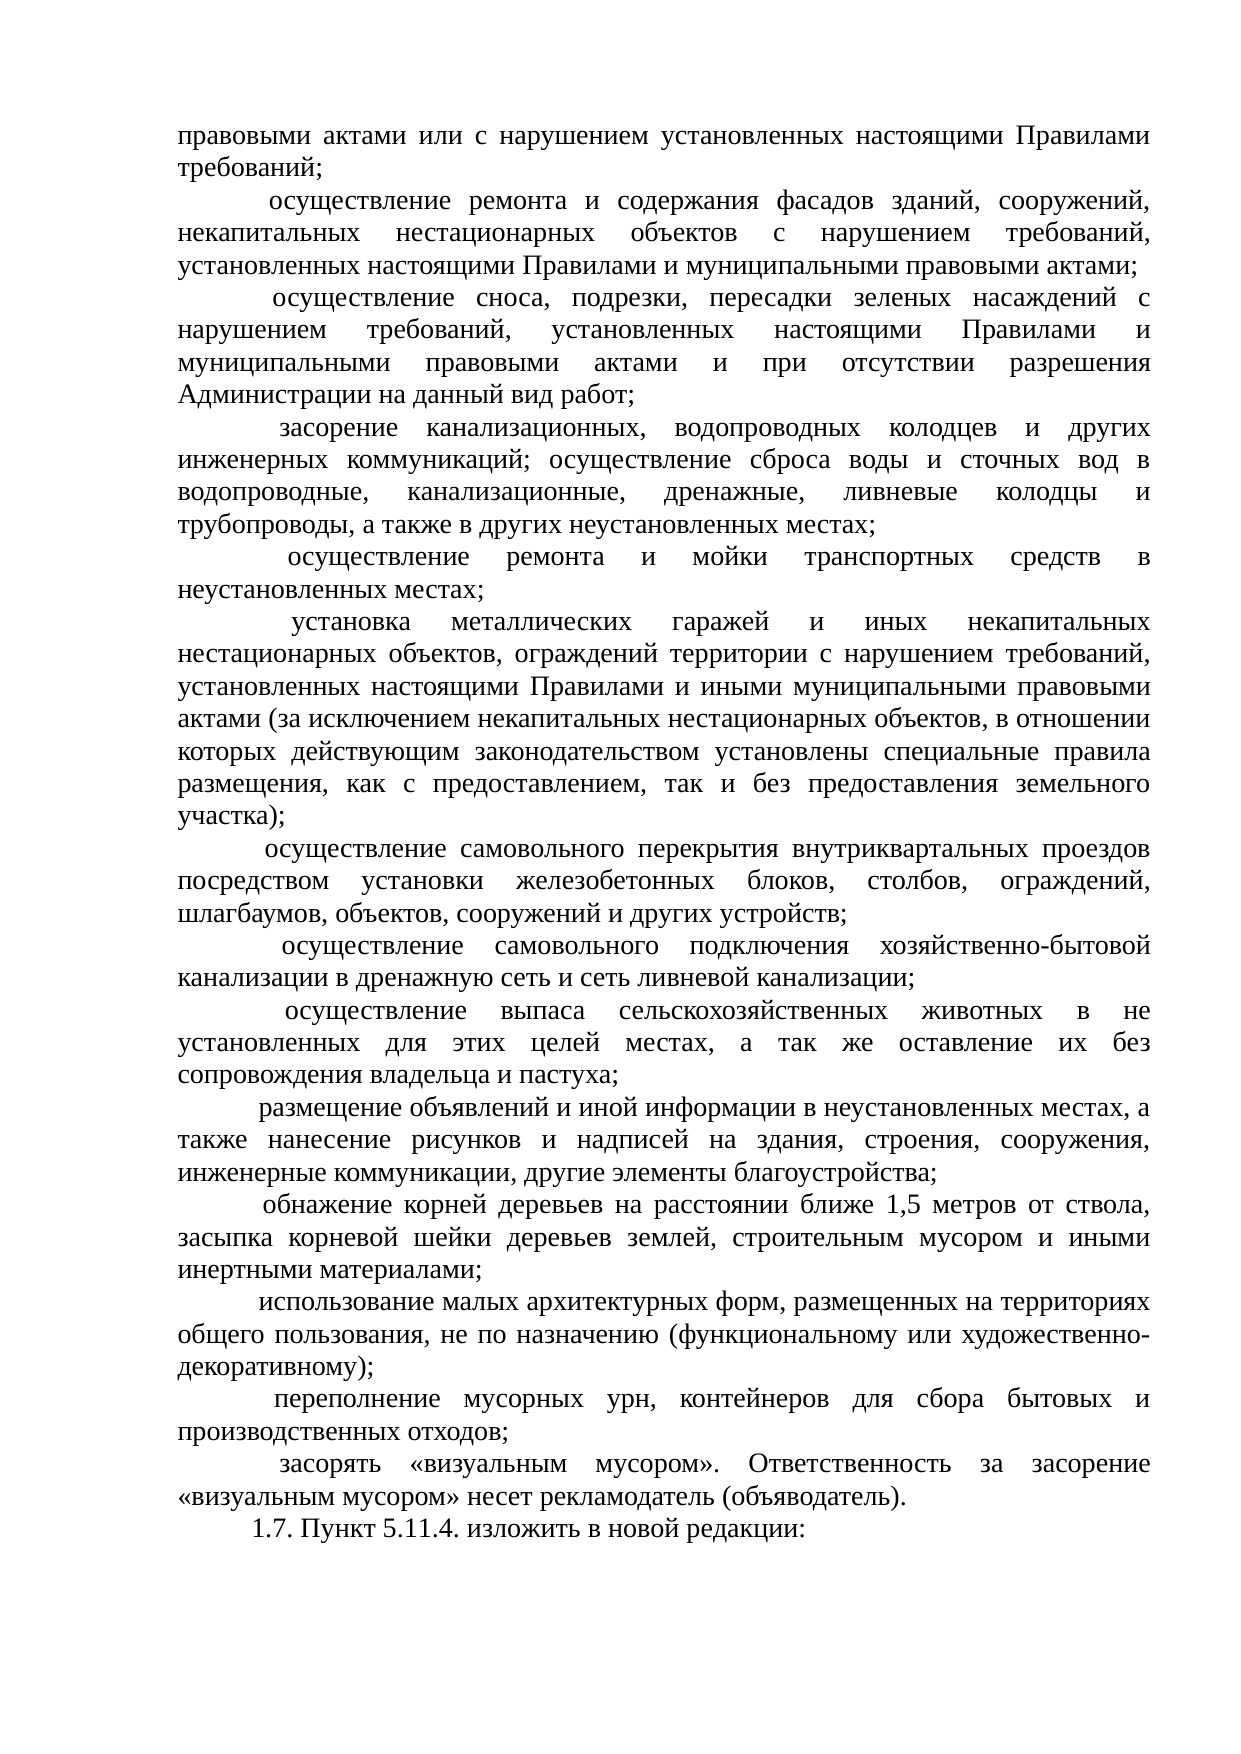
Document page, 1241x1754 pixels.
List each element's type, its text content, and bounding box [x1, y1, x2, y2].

text осуществление самовольного подключения хозяйственно-бытовой канализации в дренажную сеть и сеть ливневой канализации; [177, 928, 1152, 993]
text осуществление выпаса сельскохозяйственных животных в не установленных для этих целей местах, а так же оставление их без сопровождения владельца и пастуха; [177, 993, 1152, 1090]
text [177, 118, 1152, 183]
text 1.7. Пункт 5.11.4. изложить в новой редакции: [177, 1511, 1152, 1543]
text засорение канализационных, водопроводных колодцев и других инженерных коммуникаций; осуществление сброса воды и сточных вод в водопроводные, канализационные, дренажные, ливневые колодцы и трубопроводы, а также в других неустановленных местах; [177, 410, 1152, 539]
text переполнение мусорных урн, контейнеров для сбора бытовых и производственных отходов; [177, 1382, 1152, 1446]
text обнажение корней деревьев на расстоянии ближе 1,5 метров от ствола, засыпка корневой шейки деревьев землей, строительным мусором и иными инертными материалами; [177, 1187, 1152, 1284]
text использование малых архитектурных форм, размещенных на территориях общего пользования, не по назначению (функциональному или художественно-декоративному); [177, 1284, 1152, 1382]
text осуществление сноса, подрезки, пересадки зеленых насаждений с нарушением требований, установленных настоящими Правилами и муниципальными правовыми актами и при отсутствии разрешения Администрации на данный вид работ; [177, 280, 1152, 410]
text осуществление ремонта и содержания фасадов зданий, сооружений, некапитальных нестационарных объектов с нарушением требований, установленных настоящими Правилами и муниципальными правовыми актами; [177, 183, 1152, 280]
text осуществление ремонта и мойки транспортных средств в неустановленных местах; [177, 539, 1152, 604]
text размещение объявлений и иной информации в неустановленных местах, а также нанесение рисунков и надписей на здания, строения, сооружения, инженерные коммуникации, другие элементы благоустройства; [177, 1090, 1152, 1187]
text установка металлических гаражей и иных некапитальных нестационарных объектов, ограждений территории с нарушением требований, установленных настоящими Правилами и иными муниципальными правовыми актами (за исключением некапитальных нестационарных объектов, в отношении которых действующим законодательством установлены специальные правила размещения, как с предоставлением, так и без предоставления земельного участка); [177, 604, 1152, 831]
text засорять «визуальным мусором». Ответственность за засорение «визуальным мусором» несет рекламодатель (объяводатель). [177, 1446, 1152, 1511]
text осуществление самовольного перекрытия внутриквартальных проездов посредством установки железобетонных блоков, столбов, ограждений, шлагбаумов, объектов, сооружений и других устройств; [177, 831, 1152, 928]
